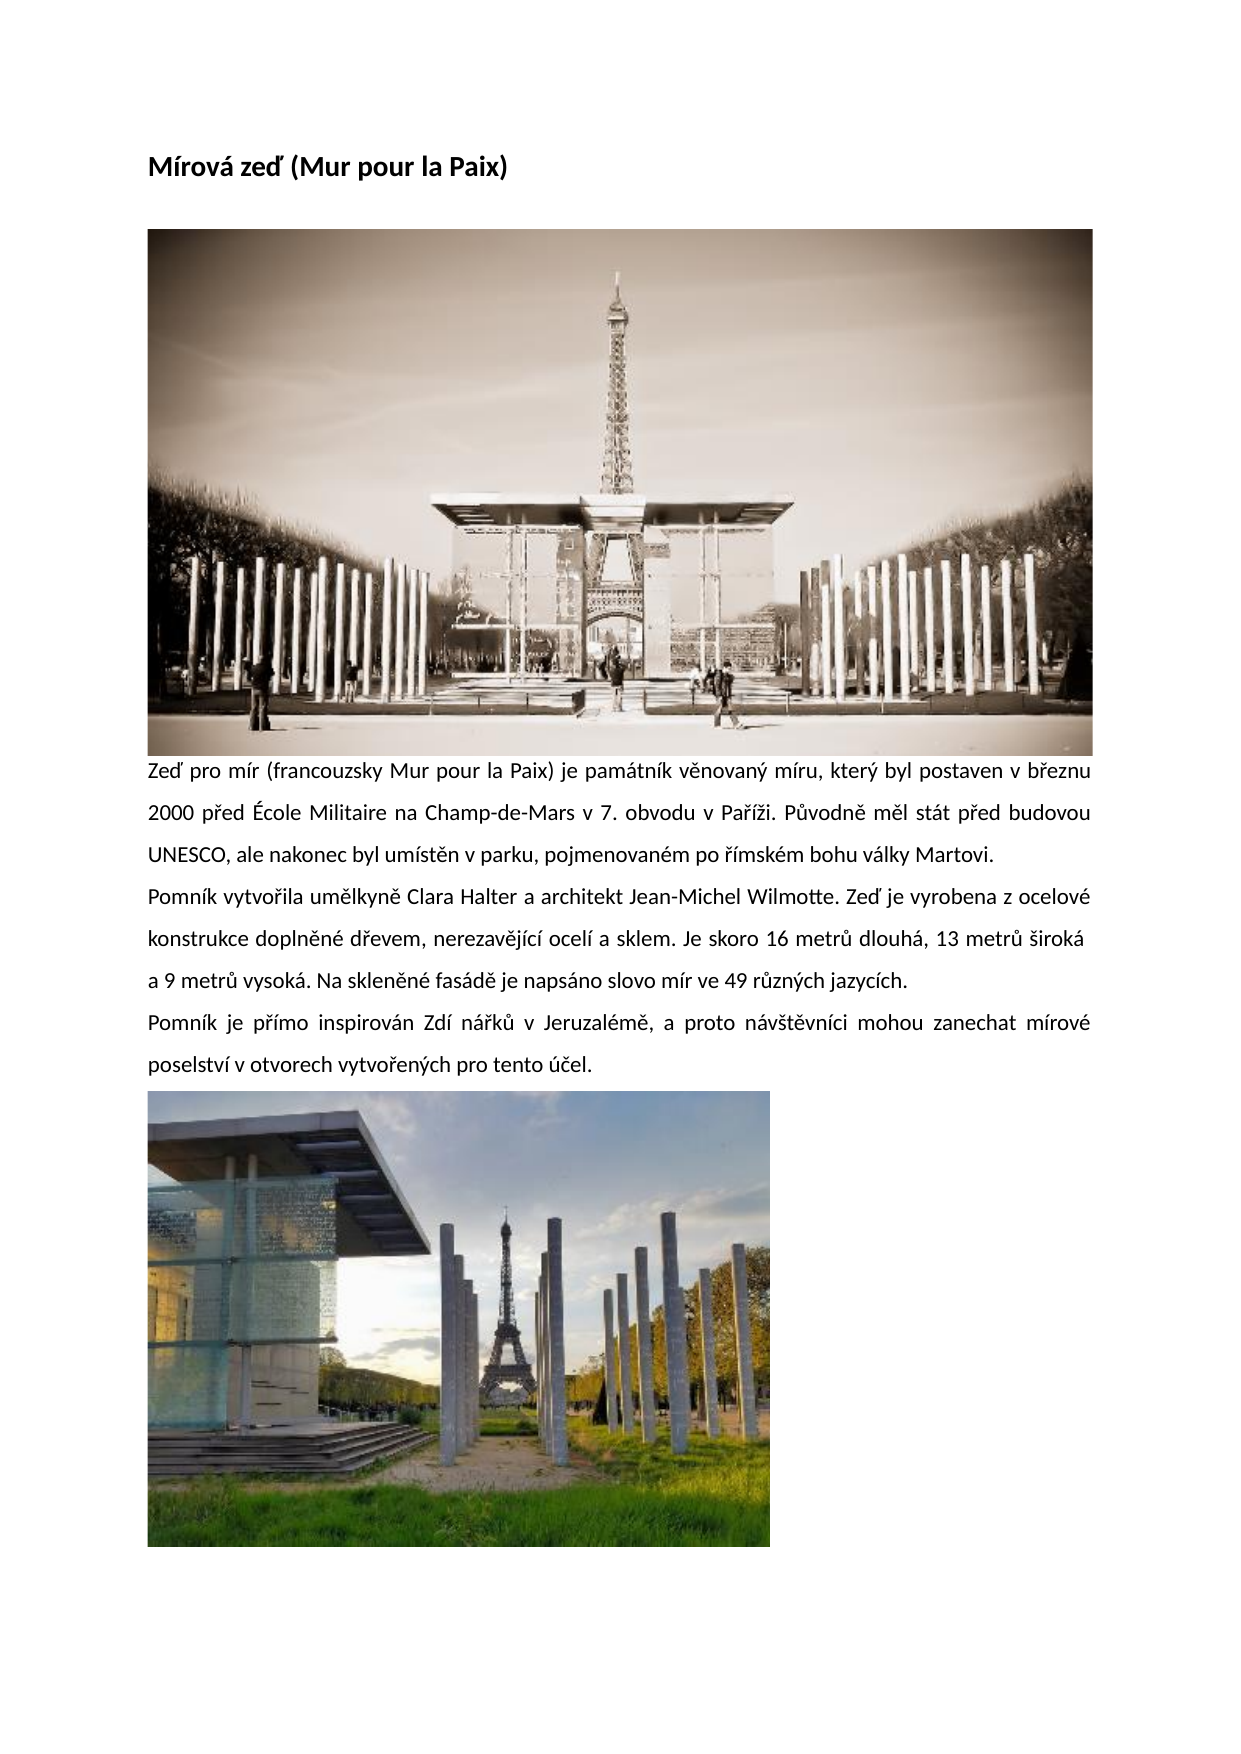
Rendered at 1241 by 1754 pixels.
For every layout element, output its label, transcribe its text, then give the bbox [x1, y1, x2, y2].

picture [147, 1091, 770, 1547]
text Mírová zeď (Mur pour la Paix) [148, 148, 1093, 183]
picture [147, 229, 1093, 756]
text Pomník je přímo inspirován Zdí nářků v Jeruzalémě, a proto návštěvníci mohou zanechat mírové poselství v otvorech vytvořených pro tento účel. [148, 1008, 1093, 1078]
text Zeď pro mír (francouzsky Mur pour la Paix) je památník věnovaný míru, který byl postaven v březnu 2000 před École Militaire na Champ-de-Mars v 7. obvodu v Paříži. Původně měl stát před budovou UNESCO, ale nakonec byl umístěn v parku, pojmenovaném po římském bohu války Martovi. [148, 756, 1093, 868]
text Pomník vytvořila umělkyně Clara Halter a architekt Jean-Michel Wilmotte. Zeď je vyrobena z ocelové konstrukce doplněné dřevem, nerezavějící ocelí a sklem. Je skoro 16 metrů dlouhá, 13 metrů široká a 9 metrů vysoká. Na skleněné fasádě je napsáno slovo mír ve 49 různých jazycích. [148, 882, 1093, 994]
